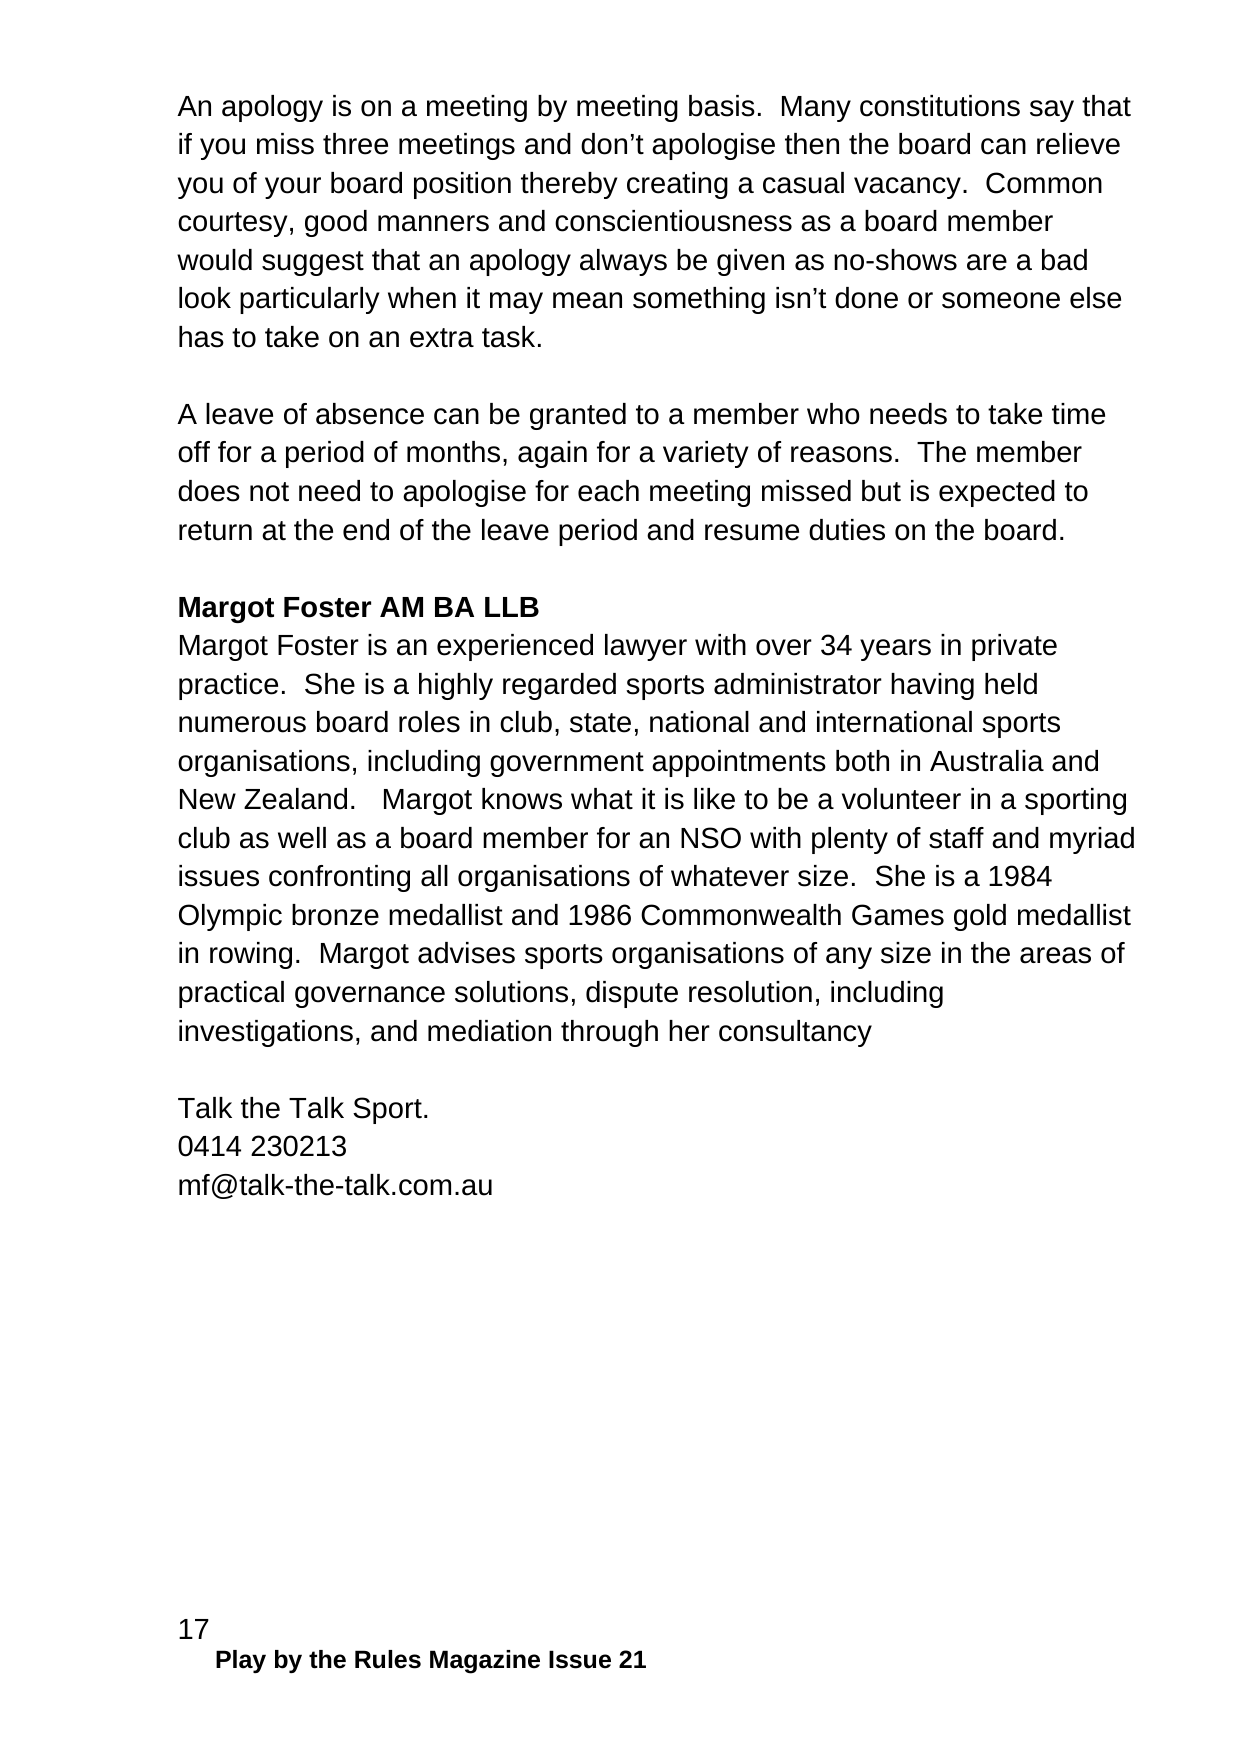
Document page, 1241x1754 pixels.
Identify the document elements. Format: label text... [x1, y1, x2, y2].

text Margot Foster AM BA LLB [177, 590, 1138, 623]
text Margot Foster is an experienced lawyer with over 34 years in private practice. She is a highly regarded sports administrator having held numerous board roles in club, state, national and international sports organisations, including government appointments both in Australia and New Zealand. Margot knows what it is like to be a volunteer in a sporting club as well as a board member for an NSO with plenty of staff and myriad issues confronting all organisations of whatever size. She is a 1984 Olympic bronze medallist and 1986 Commonwealth Games gold medallist in rowing. Margot advises sports organisations of any size in the areas of practical governance solutions, dispute resolution, including investigations, and mediation through her consultancy [177, 628, 1138, 1047]
text mf@talk-the-talk.com.au [177, 1168, 1138, 1201]
text A leave of absence can be granted to a member who needs to take time off for a period of months, again for a variety of reasons. The member does not need to apologise for each meeting missed but is expected to return at the end of the leave period and resume duties on the board. [177, 397, 1138, 546]
text An apology is on a meeting by meeting basis. Many constitutions say that if you miss three meetings and don’t apologise then the board can relieve you of your board position thereby creating a casual vacancy. Common courtesy, good manners and conscientiousness as a board member would suggest that an apology always be given as no-shows are a bad look particularly when it may mean something isn’t done or someone else has to take on an extra task. [177, 89, 1138, 353]
text 0414 230213 [177, 1129, 1138, 1163]
text Talk the Talk Sport. [177, 1091, 1138, 1124]
